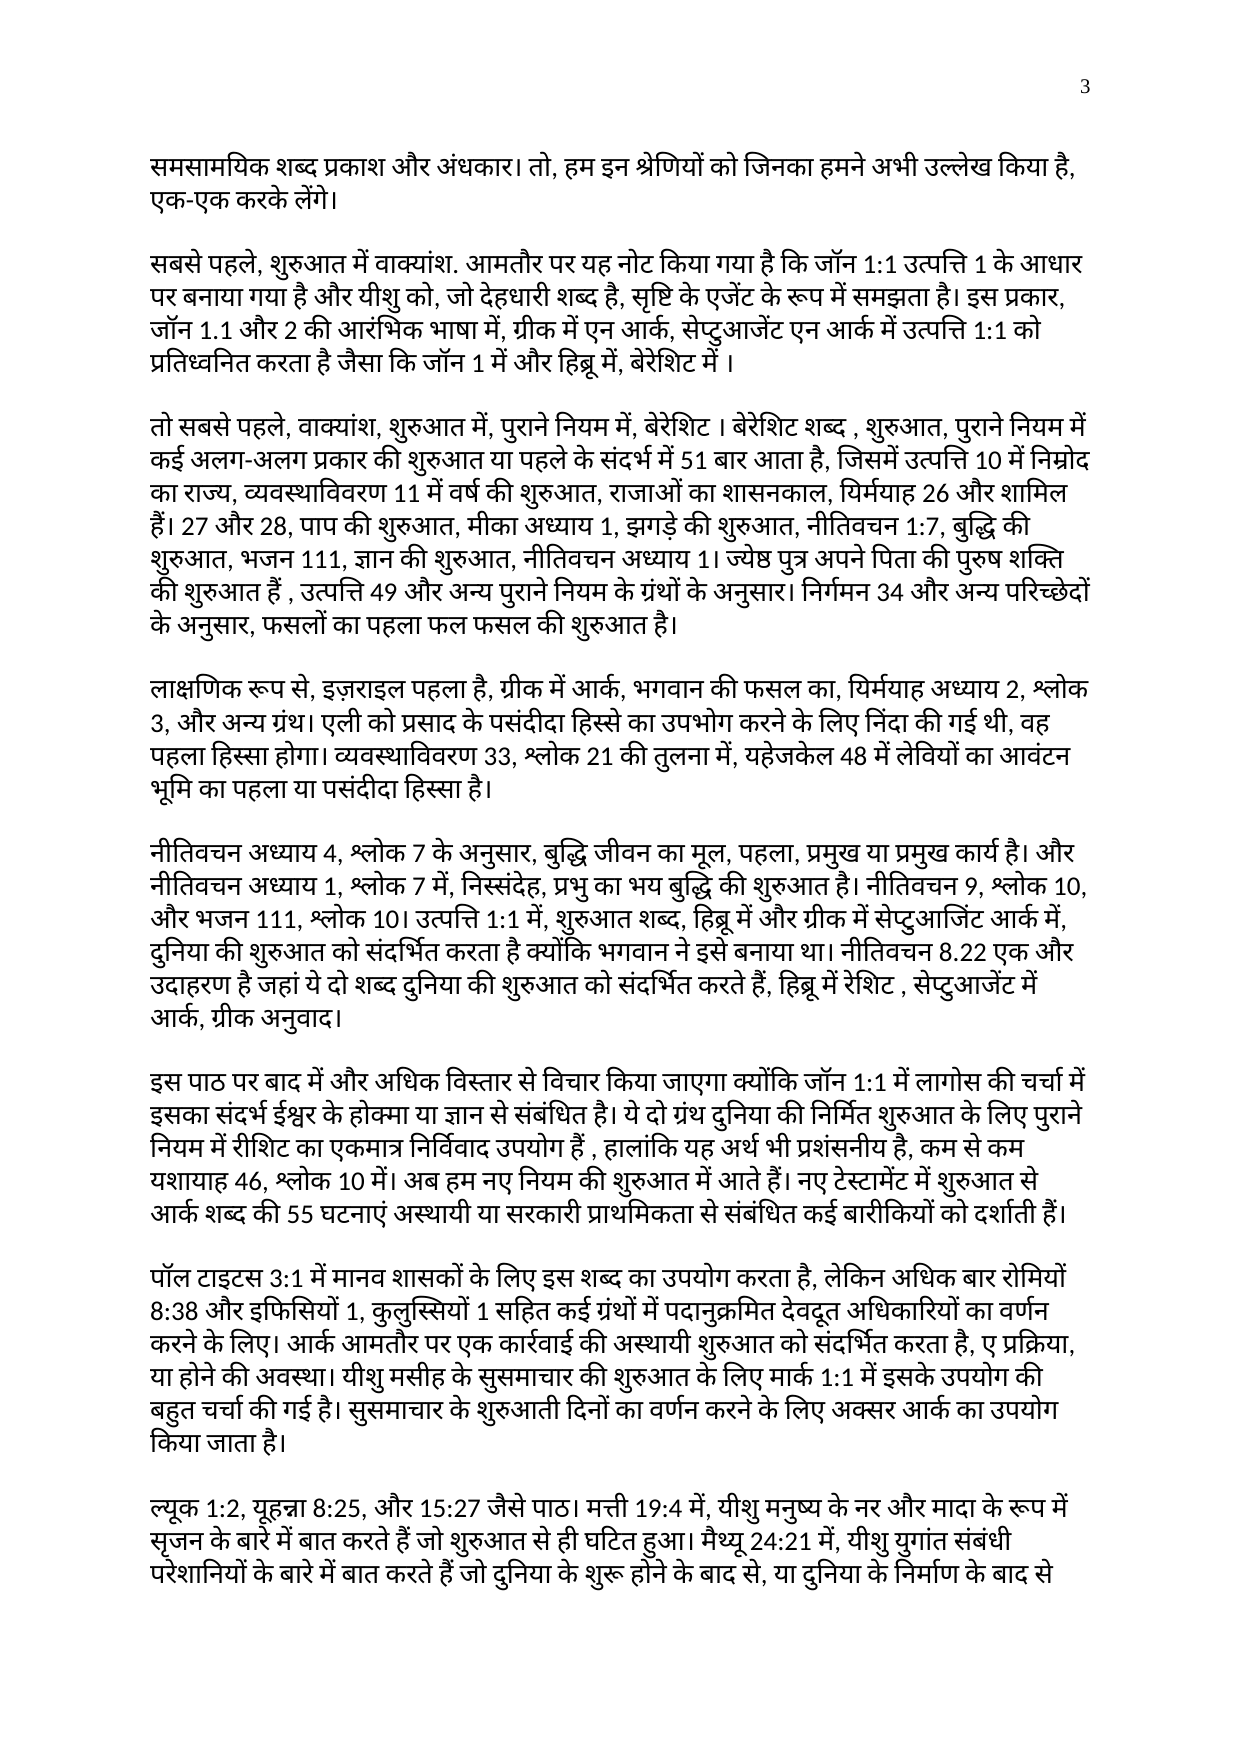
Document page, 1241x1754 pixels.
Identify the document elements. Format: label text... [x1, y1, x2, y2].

text नीतिवचन अध्याय 4, श्लोक 7 के अनुसार, बुद्धि जीवन का मूल, पहला, प्रमुख या प्रमुख कार्य है। और नीतिवचन अध्याय 1, श्लोक 7 में, निस्संदेह, प्रभु का भय बुद्धि की शुरुआत है। नीतिवचन 9, श्लोक 10, और भजन 111, श्लोक 10। उत्पत्ति 1:1 में, शुरुआत शब्द, हिब्रू में और ग्रीक में सेप्टुआजिंट आर्क में, दुनिया की शुरुआत को संदर्भित करता है क्योंकि भगवान ने इसे बनाया था। नीतिवचन 8.22 एक और उदाहरण है जहां ये दो शब्द दुनिया की शुरुआत को संदर्भित करते हैं, हिब्रू में रेशिट , सेप्टुआजेंट में आर्क, ग्रीक अनुवाद। [150, 836, 1090, 1034]
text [150, 150, 1090, 216]
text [150, 1491, 1090, 1590]
text पॉल टाइटस 3:1 में मानव शासकों के लिए इस शब्द का उपयोग करता है, लेकिन अधिक बार रोमियों 8:38 और इफिसियों 1, कुलुस्सियों 1 सहित कई ग्रंथों में पदानुक्रमित देवदूत अधिकारियों का वर्णन करने के लिए। आर्क आमतौर पर एक कार्रवाई की अस्थायी शुरुआत को संदर्भित करता है, ए प्रक्रिया, या होने की अवस्था। यीशु मसीह के सुसमाचार की शुरुआत के लिए मार्क 1:1 में इसके उपयोग की बहुत चर्चा की गई है। सुसमाचार के शुरुआती दिनों का वर्णन करने के लिए अक्सर आर्क का उपयोग किया जाता है। [150, 1261, 1090, 1459]
text सबसे पहले, शुरुआत में वाक्यांश. आमतौर पर यह नोट किया गया है कि जॉन 1:1 उत्पत्ति 1 के आधार पर बनाया गया है और यीशु को, जो देहधारी शब्द है, सृष्टि के एजेंट के रूप में समझता है। इस प्रकार, जॉन 1.1 और 2 की आरंभिक भाषा में, ग्रीक में एन आर्क, सेप्टुआजेंट एन आर्क में उत्पत्ति 1:1 को प्रतिध्वनित करता है जैसा कि जॉन 1 में और हिब्रू में, बेरेशिट में । [150, 247, 1090, 379]
text तो सबसे पहले, वाक्यांश, शुरुआत में, पुराने नियम में, बेरेशिट । बेरेशिट शब्द , शुरुआत, पुराने नियम में कई अलग-अलग प्रकार की शुरुआत या पहले के संदर्भ में 51 बार आता है, जिसमें उत्पत्ति 10 में निम्रोद का राज्य, व्यवस्थाविवरण 11 में वर्ष की शुरुआत, राजाओं का शासनकाल, यिर्मयाह 26 और शामिल हैं। 27 और 28, पाप की शुरुआत, मीका अध्याय 1, झगड़े की शुरुआत, नीतिवचन 1:7, बुद्धि की शुरुआत, भजन 111, ज्ञान की शुरुआत, नीतिवचन अध्याय 1। ज्येष्ठ पुत्र अपने पिता की पुरुष शक्ति की शुरुआत हैं , उत्पत्ति 49 और अन्य पुराने नियम के ग्रंथों के अनुसार। निर्गमन 34 और अन्य परिच्छेदों के अनुसार, फसलों का पहला फल फसल की शुरुआत है। [150, 410, 1090, 642]
text लाक्षणिक रूप से, इज़राइल पहला है, ग्रीक में आर्क, भगवान की फसल का, यिर्मयाह अध्याय 2, श्लोक 3, और अन्य ग्रंथ। एली को प्रसाद के पसंदीदा हिस्से का उपभोग करने के लिए निंदा की गई थी, वह पहला हिस्सा होगा। व्यवस्थाविवरण 33, श्लोक 21 की तुलना में, यहेजकेल 48 में लेवियों का आवंटन भूमि का पहला या पसंदीदा हिस्सा है। [150, 673, 1090, 805]
text इस पाठ पर बाद में और अधिक विस्तार से विचार किया जाएगा क्योंकि जॉन 1:1 में लागोस की चर्चा में इसका संदर्भ ईश्वर के होक्मा या ज्ञान से संबंधित है। ये दो ग्रंथ दुनिया की निर्मित शुरुआत के लिए पुराने नियम में रीशिट का एकमात्र निर्विवाद उपयोग हैं , हालांकि यह अर्थ भी प्रशंसनीय है, कम से कम यशायाह 46, श्लोक 10 में। अब हम नए नियम की शुरुआत में आते हैं। नए टेस्टामेंट में शुरुआत से आर्क शब्द की 55 घटनाएं अस्थायी या सरकारी प्राथमिकता से संबंधित कई बारीकियों को दर्शाती हैं। [150, 1065, 1090, 1230]
